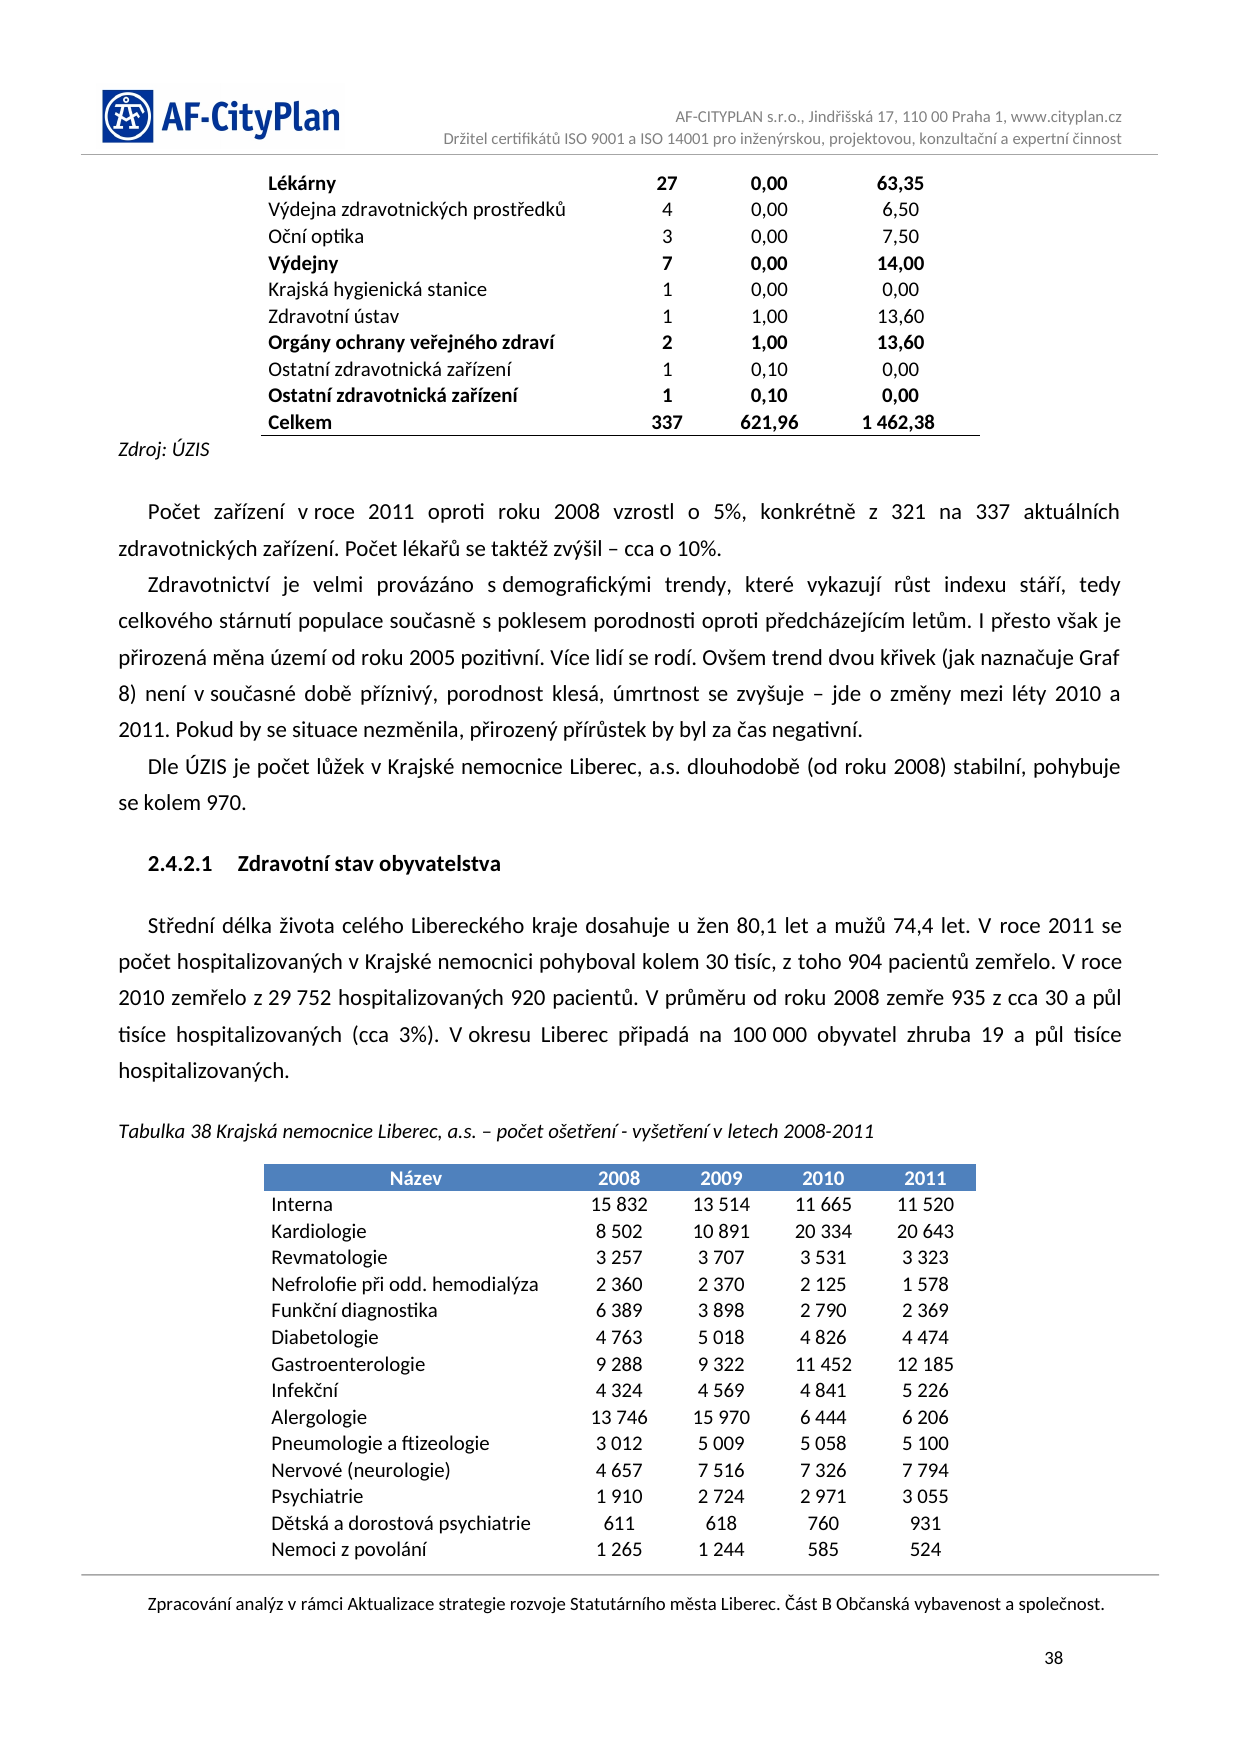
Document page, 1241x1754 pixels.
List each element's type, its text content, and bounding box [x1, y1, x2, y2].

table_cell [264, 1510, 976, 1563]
text Zdroj: ÚZIS [118, 436, 1122, 462]
text Střední délka života celého Libereckého kraje dosahuje u žen 80,1 let a mužů 74,4 let. V roce 2011 se počet hospitalizovaných v Krajské nemocnici pohyboval kolem 30 tisíc, z toho 904 pacientů zemřelo. V roce 2010 zemřelo z 29 752 hospitalizovaných 920 pacientů. V průměru od roku 2008 zemře 935 z cca 30 a půl tisíce hospitalizovaných (cca 3%). V okresu Liberec připadá na 100 000 obyvatel zhruba 19 a půl tisíce hospitalizovaných. [118, 911, 1122, 1084]
picture [96, 83, 345, 149]
text Tabulka 38 Krajská nemocnice Liberec, a.s. – počet ošetření - vyšetření v letech 2008-2011 [118, 1118, 1122, 1143]
text Dle ÚZIS je počet lůžek v Krajské nemocnice Liberec, a.s. dlouhodobě (od roku 2008) stabilní, pohybuje se kolem 970. [118, 752, 1122, 816]
text Zdravotnictví je velmi provázáno s demografickými trendy, které vykazují růst indexu stáří, tedy celkového stárnutí populace současně s poklesem porodnosti oproti předcházejícím letům. I přesto však je přirozená měna území od roku 2005 pozitivní. Více lidí se rodí. Ovšem trend dvou křivek (jak naznačuje Graf 8) není v současné době příznivý, porodnost klesá, úmrtnost se zvyšuje – jde o změny mezi léty 2010 a 2011. Pokud by se situace nezměnila, přirozený přírůstek by byl za čas negativní. [118, 570, 1122, 743]
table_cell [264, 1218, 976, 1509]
subtitle Zdravotní stav obyvatelstva [148, 849, 1122, 877]
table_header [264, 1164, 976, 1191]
text Počet zařízení v roce 2011 oproti roku 2008 vzrostl o 5%, konkrétně z 321 na 337 aktuálních zdravotnických zařízení. Počet lékařů se taktéž zvýšil – cca o 10%. [118, 497, 1122, 562]
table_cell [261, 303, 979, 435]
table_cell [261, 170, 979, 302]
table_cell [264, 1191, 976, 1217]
